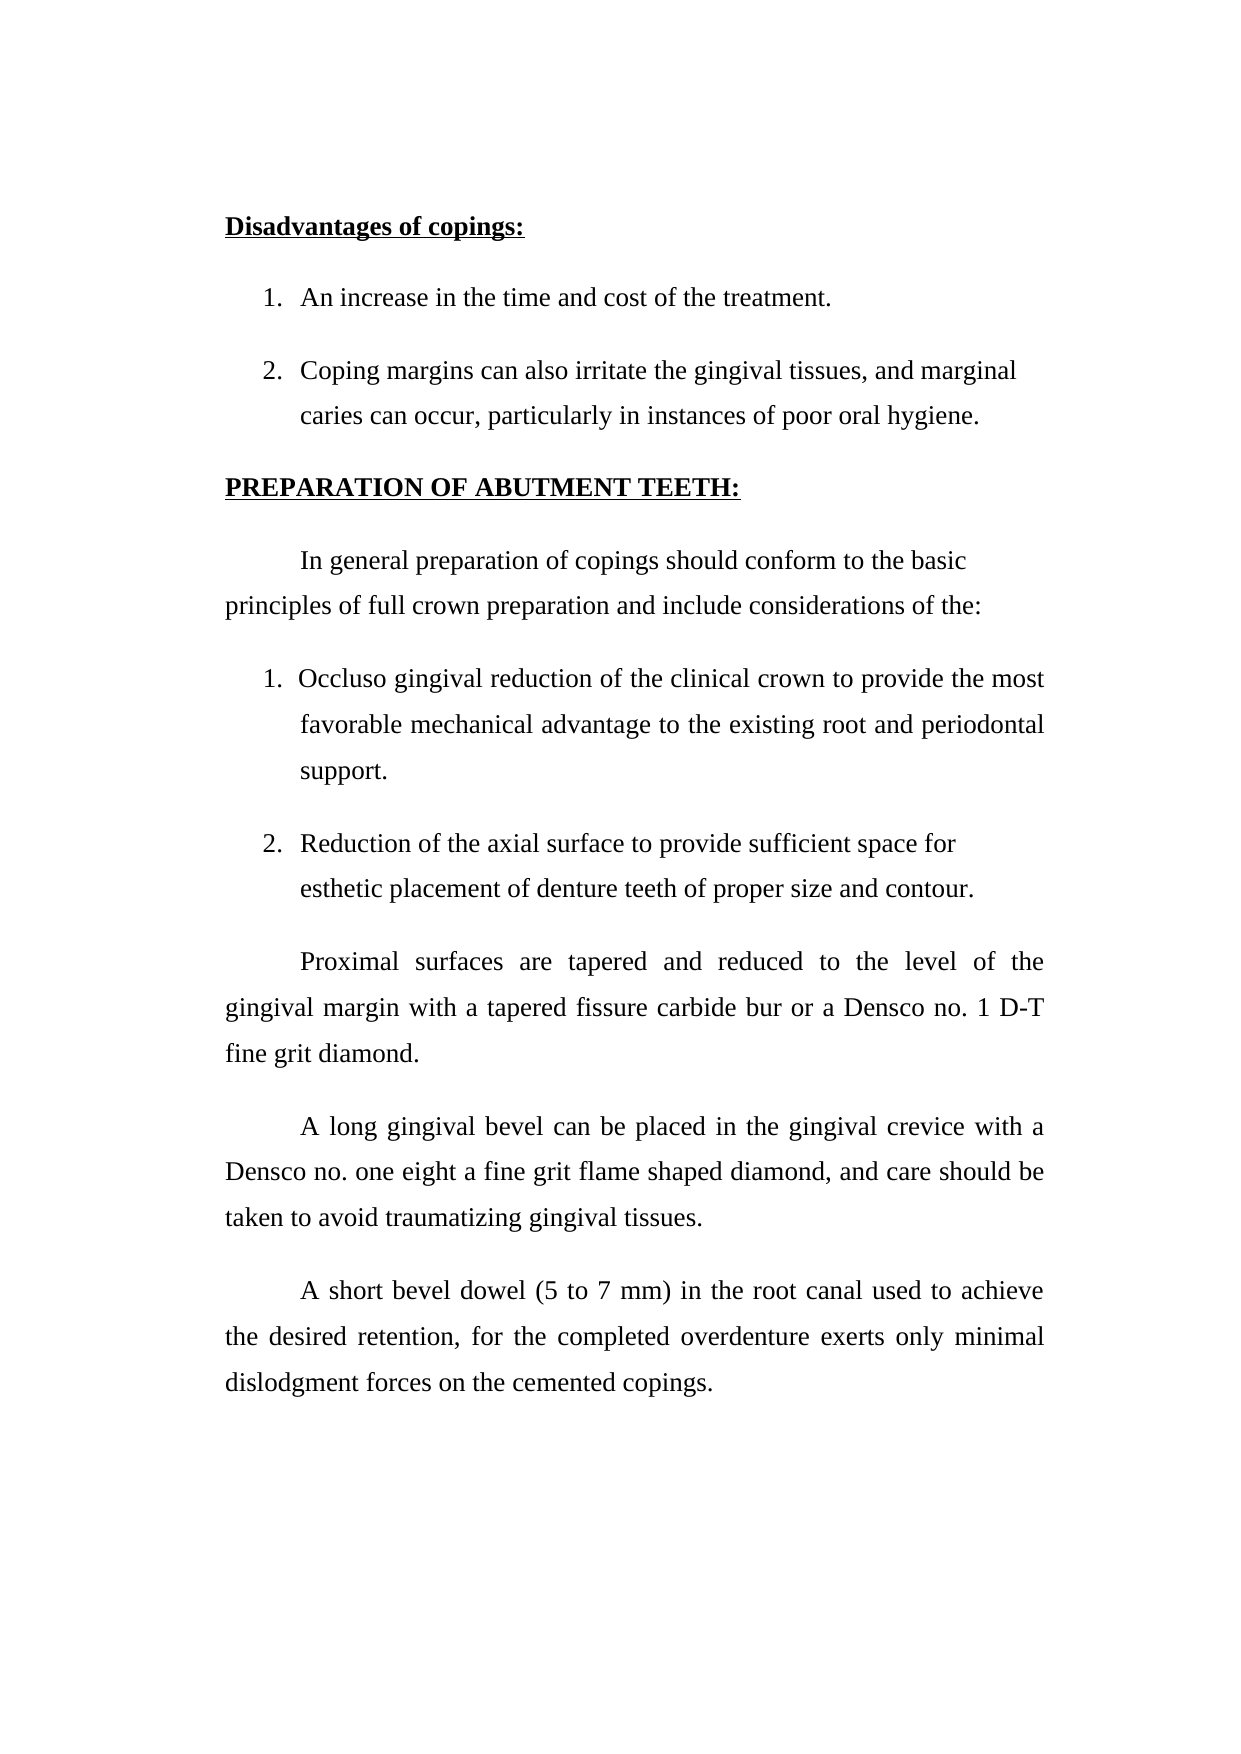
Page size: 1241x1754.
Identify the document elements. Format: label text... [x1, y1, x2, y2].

text 1. Occluso gingival reduction of the clinical crown to provide the most favorable mechanical advantage to the existing root and periodontal support. [263, 662, 1046, 785]
text Disadvantages of copings: [225, 210, 1090, 241]
list Reduction of the axial surface to provide sufficient space for esthetic placement of denture teeth of proper size and contour. [262, 827, 1046, 903]
list Coping margins can also irritate the gingival tissues, and marginal caries can occur, particularly in instances of poor oral hygiene. [262, 354, 1046, 430]
text PREPARATION OF ABUTMENT TEETH: [225, 471, 1090, 503]
text Proximal surfaces are tapered and reduced to the level of the gingival margin with a tapered fissure carbide bur or a Densco no. 1 D-T fine grit diamond. [225, 945, 1046, 1068]
list An increase in the time and cost of the treatment. [262, 281, 1090, 312]
text A long gingival bevel can be placed in the gingival crevice with a Densco no. one eight a fine grit flame shaped diamond, and care should be taken to avoid traumatizing gingival tissues. [225, 1110, 1046, 1232]
text A short bevel dowel (5 to 7 mm) in the root canal used to achieve the desired retention, for the completed overdenture exerts only minimal dislodgment forces on the cemented copings. [225, 1274, 1046, 1397]
text In general preparation of copings should conform to the basic principles of full crown preparation and include considerations of the: [225, 544, 1046, 620]
